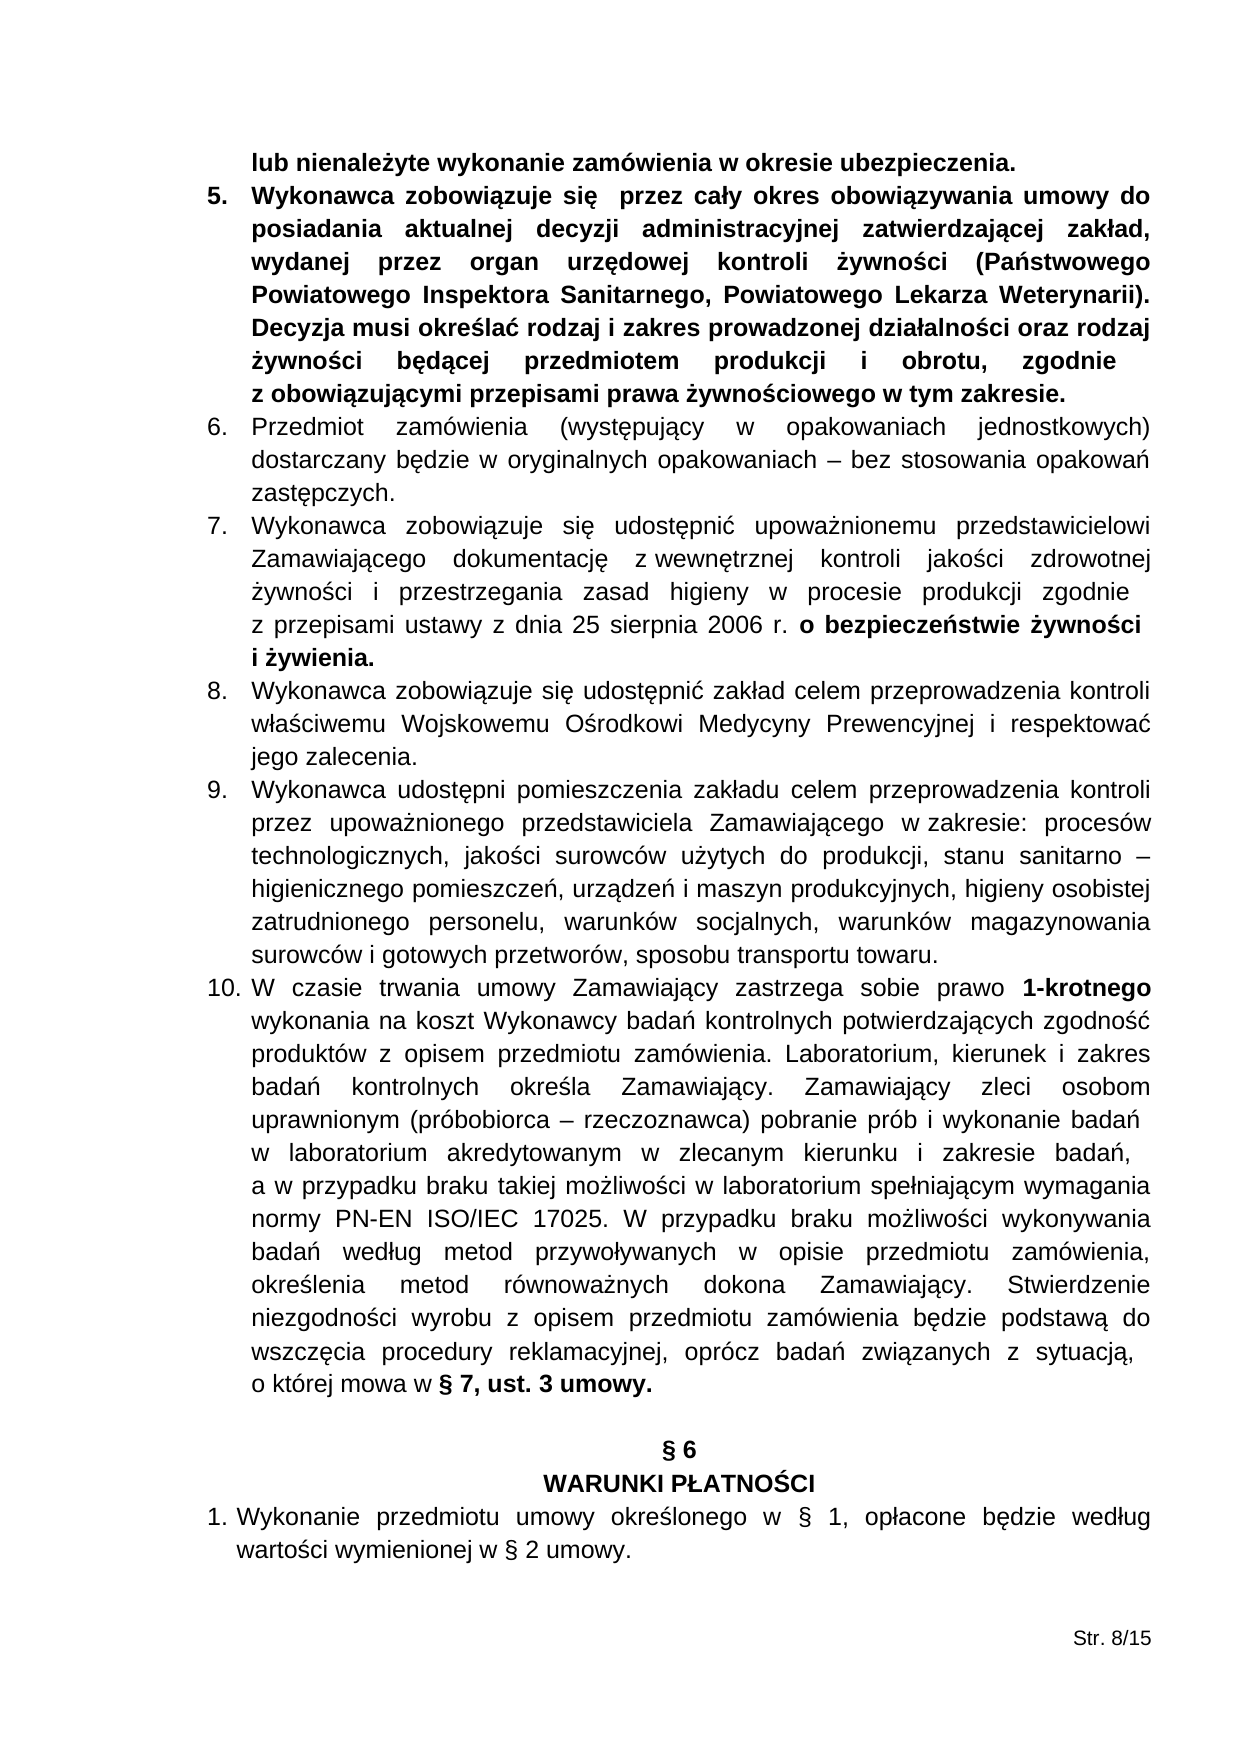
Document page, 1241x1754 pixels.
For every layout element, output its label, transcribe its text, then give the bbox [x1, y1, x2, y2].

list Wykonawca zobowiązuje się przez cały okres obowiązywania umowy do posiadania aktualnej decyzji administracyjnej zatwierdzającej zakład, wydanej przez organ urzędowej kontroli żywności (Państwowego Powiatowego Inspektora Sanitarnego, Powiatowego Lekarza Weterynarii). Decyzja musi określać rodzaj i zakres prowadzonej działalności oraz rodzaj żywności będącej przedmiotem produkcji i obrotu, zgodnie z obowiązującymi przepisami prawa żywnościowego w tym zakresie. [207, 181, 1152, 408]
list Wykonawca zobowiązuje się udostępnić upoważnionemu przedstawicielowi Zamawiającego dokumentację z wewnętrznej kontroli jakości zdrowotnej żywności i przestrzegania zasad higieny w procesie produkcji zgodnie z przepisami ustawy z dnia 25 sierpnia 2006 r. o bezpieczeństwie żywności i żywienia. [207, 511, 1152, 672]
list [207, 148, 1152, 176]
list Wykonawca zobowiązuje się udostępnić zakład celem przeprowadzenia kontroli właściwemu Wojskowemu Ośrodkowi Medycyny Prewencyjnej i respektować jego zalecenia. [207, 676, 1152, 771]
list W czasie trwania umowy Zamawiający zastrzega sobie prawo 1-krotnego wykonania na koszt Wykonawcy badań kontrolnych potwierdzających zgodność produktów z opisem przedmiotu zamówienia. Laboratorium, kierunek i zakres badań kontrolnych określa Zamawiający. Zamawiający zleci osobom uprawnionym (próbobiorca – rzeczoznawca) pobranie prób i wykonanie badań w laboratorium akredytowanym w zlecanym kierunku i zakresie badań, a w przypadku braku takiej możliwości w laboratorium spełniającym wymagania normy PN-EN ISO/IEC 17025. W przypadku braku możliwości wykonywania badań według metod przywoływanych w opisie przedmiotu zamówienia, określenia metod równoważnych dokona Zamawiający. Stwierdzenie niezgodności wyrobu z opisem przedmiotu zamówienia będzie podstawą do wszczęcia procedury reklamacyjnej, oprócz badań związanych z sytuacją, o której mowa w § 7, ust. 3 umowy. [207, 973, 1152, 1398]
list Wykonanie przedmiotu umowy określonego w § 1, opłacone będzie według wartości wymienionej w § 2 umowy. [207, 1502, 1152, 1563]
list Wykonawca udostępni pomieszczenia zakładu celem przeprowadzenia kontroli przez upoważnionego przedstawiciela Zamawiającego w zakresie: procesów technologicznych, jakości surowców użytych do produkcji, stanu sanitarno – higienicznego pomieszczeń, urządzeń i maszyn produkcyjnych, higieny osobistej zatrudnionego personelu, warunków socjalnych, warunków magazynowania surowców i gotowych przetworów, sposobu transportu towaru. [207, 775, 1152, 969]
list Przedmiot zamówienia (występujący w opakowaniach jednostkowych) dostarczany będzie w oryginalnych opakowaniach – bez stosowania opakowań zastępczych. [207, 412, 1152, 507]
text WARUNKI PŁATNOŚCI [207, 1468, 1152, 1497]
text § 6 [207, 1436, 1152, 1464]
